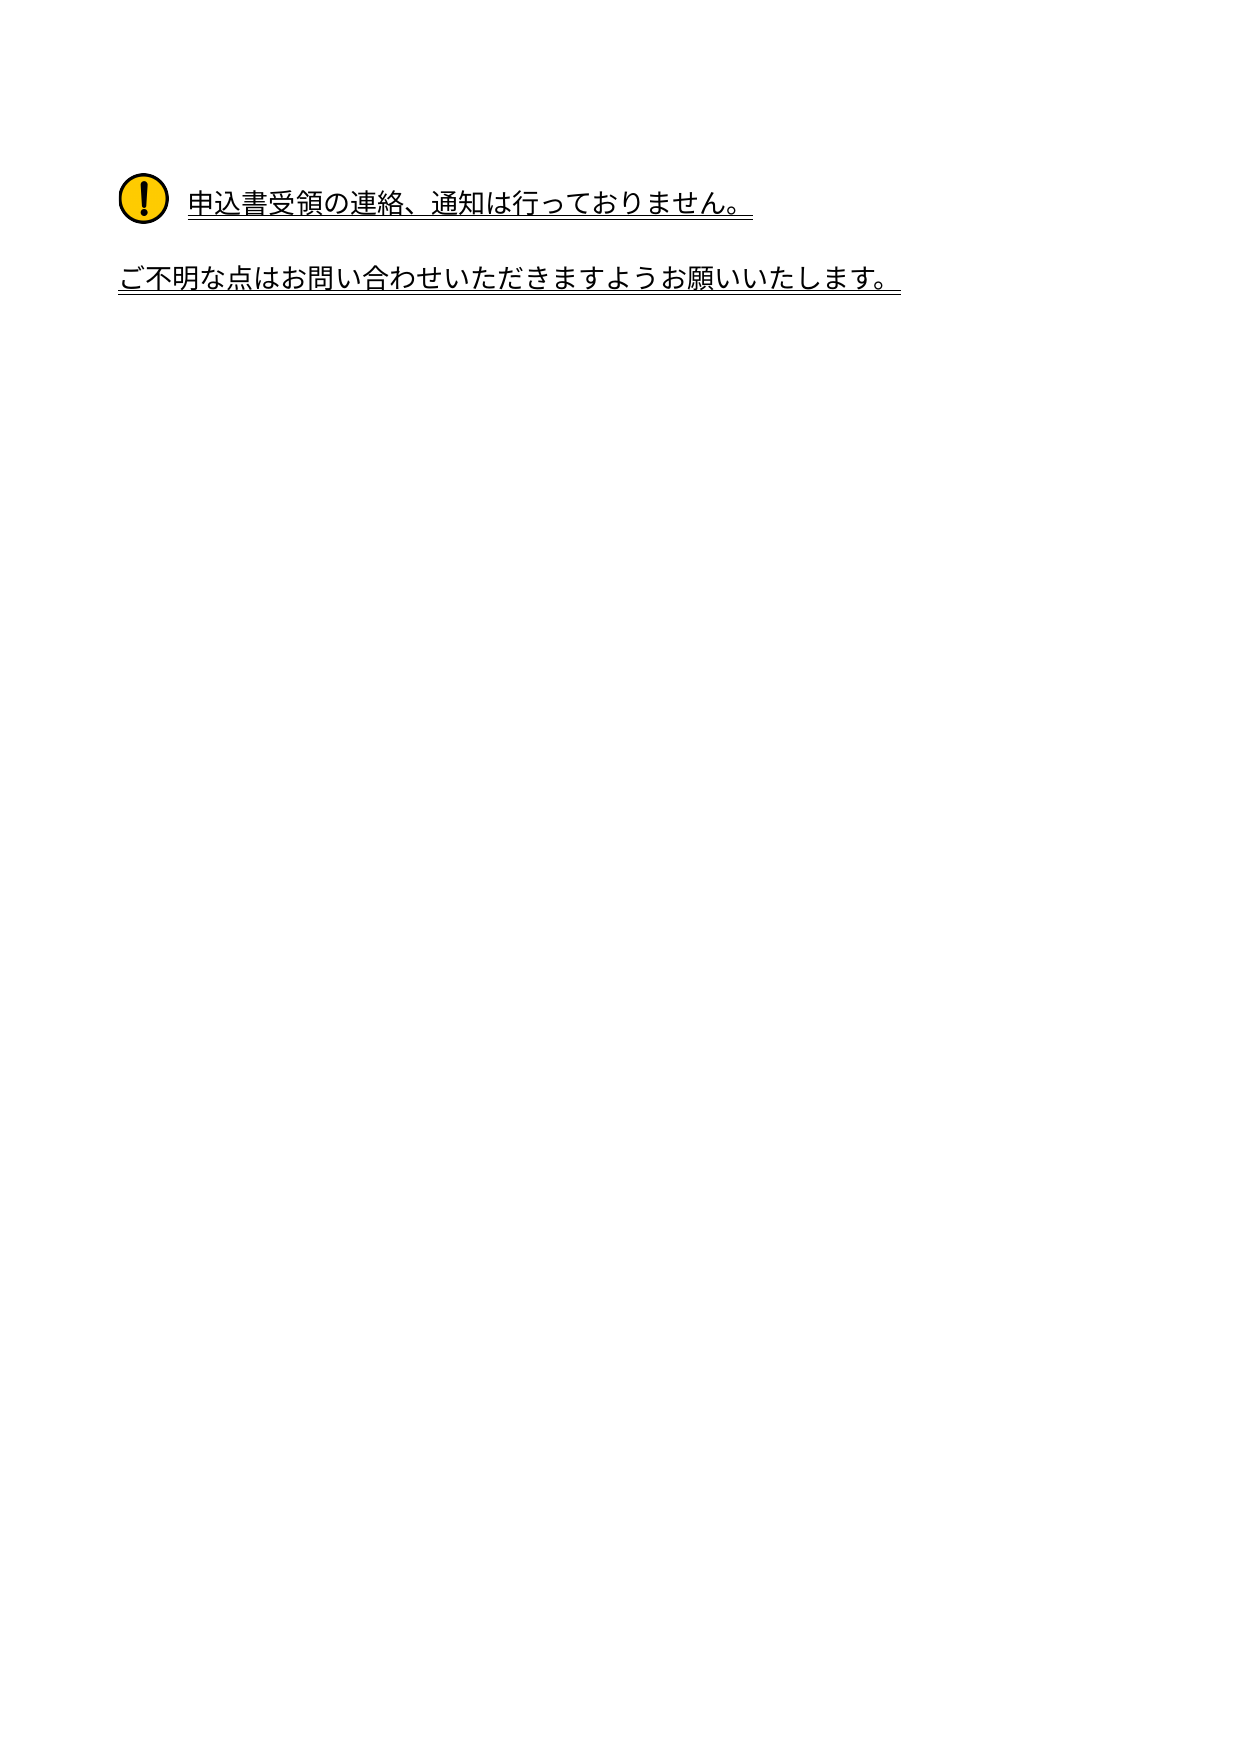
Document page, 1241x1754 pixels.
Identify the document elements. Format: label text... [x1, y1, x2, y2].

text 申込書受領の連絡、通知は行っておりません。 [118, 164, 1122, 239]
text ご不明な点はお問い合わせいただきますようお願いいたします。 [118, 239, 1122, 314]
picture [118, 173, 169, 224]
